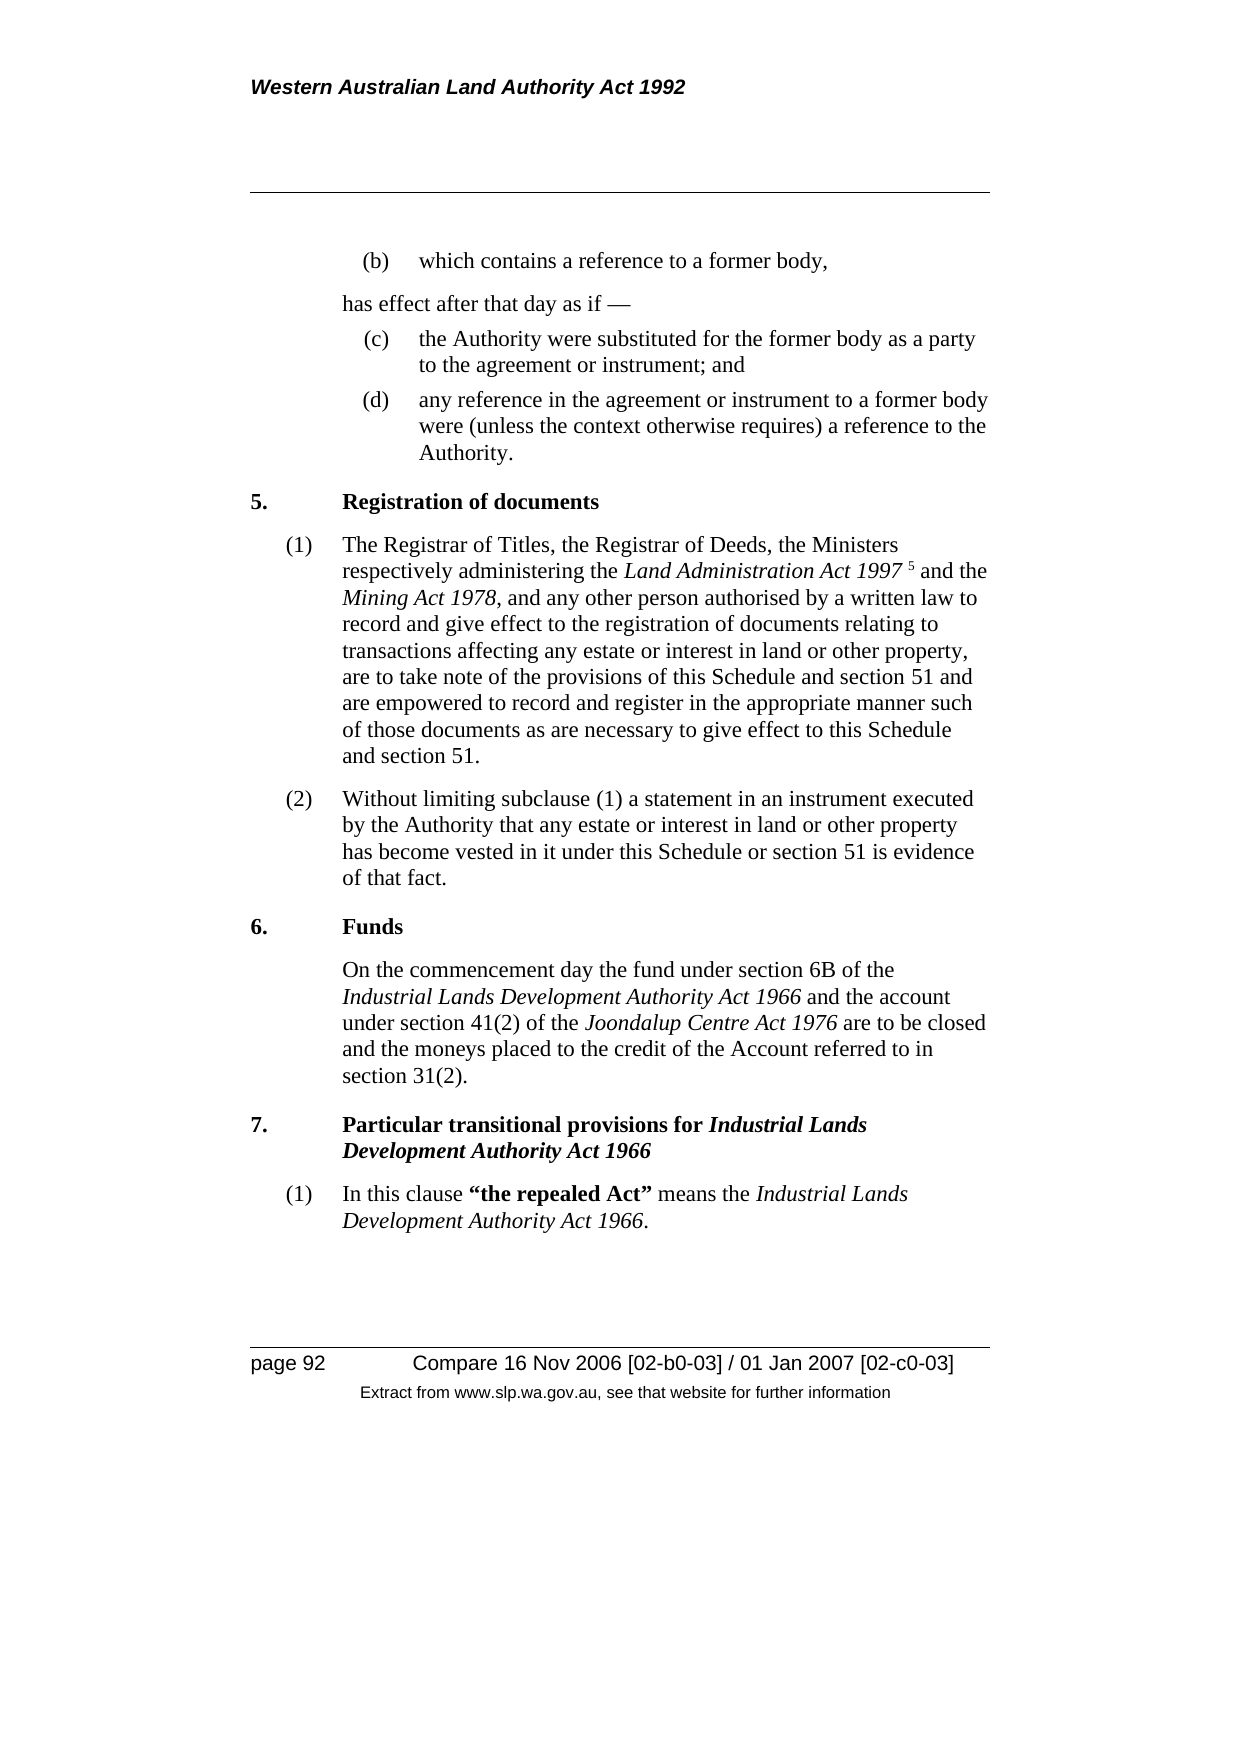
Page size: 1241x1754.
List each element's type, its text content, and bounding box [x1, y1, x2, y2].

subtitle 5. Registration of documents [250, 488, 990, 514]
text (1) The Registrar of Titles, the Registrar of Deeds, the Ministers respectively administering the Land Administration Act 1997 5 and the Mining Act 1978, and any other person authorised by a written law to record and give effect to the registration of documents relating to transactions affecting any estate or interest in land or other property, are to take note of the provisions of this Schedule and section 51 and are empowered to record and register in the appropriate manner such of those documents as are necessary to give effect to this Schedule and section 51. [250, 531, 990, 768]
text On the commencement day the fund under section 6B of the Industrial Lands Development Authority Act 1966 and the account under section 41(2) of the Joondalup Centre Act 1976 are to be closed and the moneys placed to the credit of the Account referred to in section 31(2). [250, 956, 990, 1088]
subtitle 7. Particular transitional provisions for Industrial Lands Development Authority Act 1966 [250, 1111, 990, 1164]
text (c) the Authority were substituted for the former body as a party to the agreement or instrument; and [250, 325, 990, 378]
text has effect after that day as if — [250, 291, 990, 317]
text (b) which contains a reference to a former body, [250, 247, 990, 274]
subtitle 6. Funds [250, 913, 990, 940]
text (d) any reference in the agreement or instrument to a former body were (unless the context otherwise requires) a reference to the Authority. [250, 386, 990, 465]
text (1) In this clause “the repealed Act” means the Industrial Lands Development Authority Act 1966. [250, 1181, 990, 1233]
text (2) Without limiting subclause (1) a statement in an instrument executed by the Authority that any estate or interest in land or other property has become vested in it under this Schedule or section 51 is evidence of that fact. [250, 785, 990, 891]
